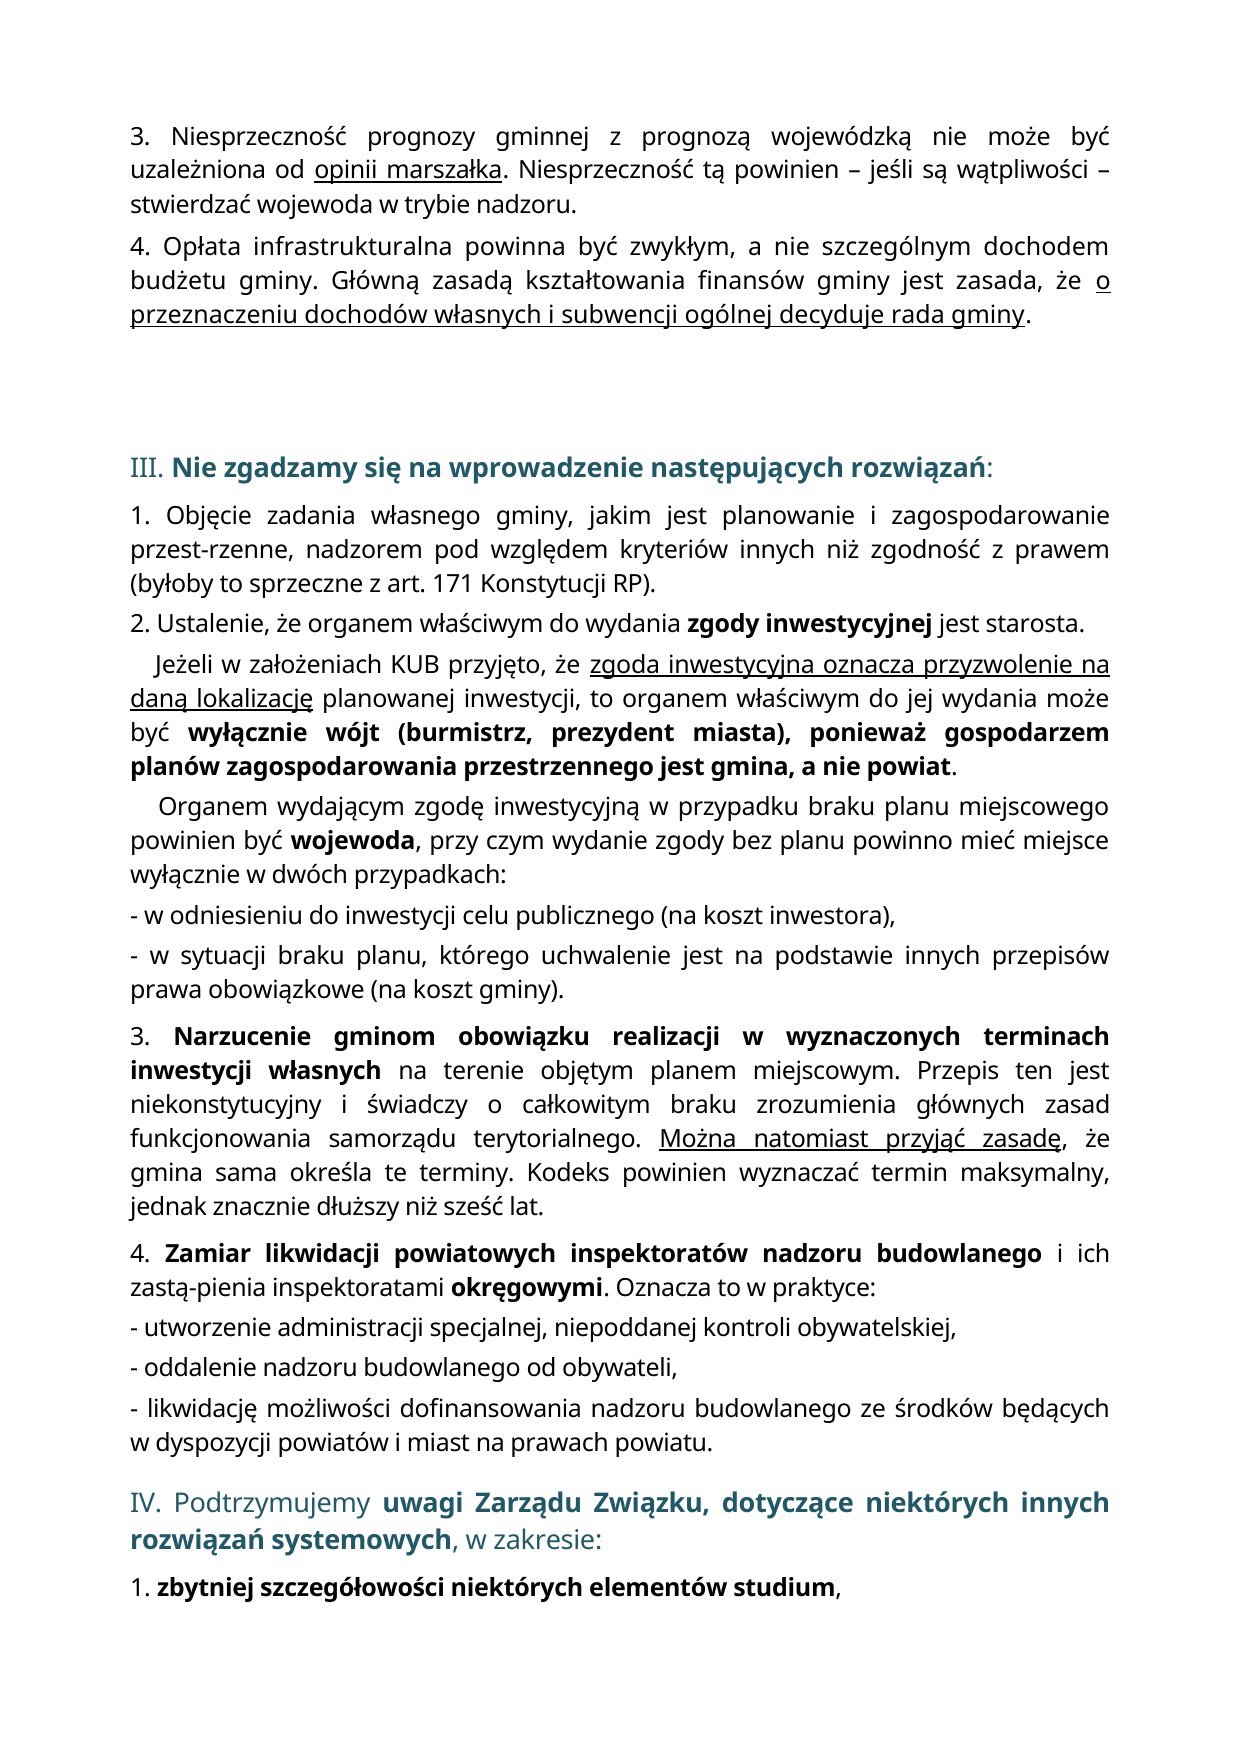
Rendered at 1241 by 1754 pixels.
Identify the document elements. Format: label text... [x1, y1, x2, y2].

text - oddalenie nadzoru budowlanego od obywateli, [130, 1350, 1110, 1384]
text 4. Zamiar likwidacji powiatowych inspektoratów nadzoru budowlanego i ich zastą-pienia inspektoratami okręgowymi. Oznacza to w praktyce: [130, 1235, 1110, 1303]
text Jeżeli w założeniach KUB przyjęto, że zgoda inwestycyjna oznacza przyzwolenie na daną lokalizację planowanej inwestycji, to organem właściwym do jej wydania może być wyłącznie wójt (burmistrz, prezydent miasta), ponieważ gospodarzem planów zagospodarowania przestrzennego jest gmina, a nie powiat. [130, 646, 1110, 783]
text Organem wydającym zgodę inwestycyjną w przypadku braku planu miejscowego powinien być wojewoda, przy czym wydanie zgody bez planu powinno mieć miejsce wyłącznie w dwóch przypadkach: [130, 789, 1110, 891]
text - likwidację możliwości dofinansowania nadzoru budowlanego ze środków będących w dyspozycji powiatów i miast na prawach powiatu. [130, 1390, 1110, 1458]
text IV. Podtrzymujemy uwagi Zarządu Związku, dotyczące niektórych innych rozwiązań systemowych, w zakresie: [130, 1483, 1110, 1557]
text 1. zbytniej szczegółowości niektórych elementów studium, [130, 1569, 1110, 1604]
text - w sytuacji braku planu, którego uchwalenie jest na podstawie innych przepisów prawa obowiązkowe (na koszt gminy). [130, 938, 1110, 1006]
text 3. Narzucenie gminom obowiązku realizacji w wyznaczonych terminach inwestycji własnych na terenie objętym planem miejscowym. Przepis ten jest niekonstytucyjny i świadczy o całkowitym braku zrozumienia głównych zasad funkcjonowania samorządu terytorialnego. Można natomiast przyjąć zasadę, że gmina sama określa te terminy. Kodeks powinien wyznaczać termin maksymalny, jednak znacznie dłuższy niż sześć lat. [130, 1018, 1110, 1223]
text 2. Ustalenie, że organem właściwym do wydania zgody inwestycyjnej jest starosta. [130, 606, 1110, 640]
text - utworzenie administracji specjalnej, niepoddanej kontroli obywatelskiej, [130, 1309, 1110, 1344]
text 1. Objęcie zadania własnego gminy, jakim jest planowanie i zagospodarowanie przest-rzenne, nadzorem pod względem kryteriów innych niż zgodność z prawem (byłoby to sprzeczne z art. 171 Konstytucji RP). [130, 498, 1110, 600]
text 3. Niesprzeczność prognozy gminnej z prognozą wojewódzką nie może być uzależniona od opinii marszałka. Niesprzeczność tą powinien – jeśli są wątpliwości – stwierdzać wojewoda w trybie nadzoru. [130, 118, 1110, 220]
text - w odniesieniu do inwestycji celu publicznego (na koszt inwestora), [130, 897, 1110, 931]
text 4. Opłata infrastrukturalna powinna być zwykłym, a nie szczególnym dochodem budżetu gminy. Główną zasadą kształtowania finansów gminy jest zasada, że o przeznaczeniu dochodów własnych i subwencji ogólnej decyduje rada gminy. [130, 229, 1110, 331]
text III. Nie zgadzamy się na wprowadzenie następujących rozwiązań: [130, 448, 1110, 485]
